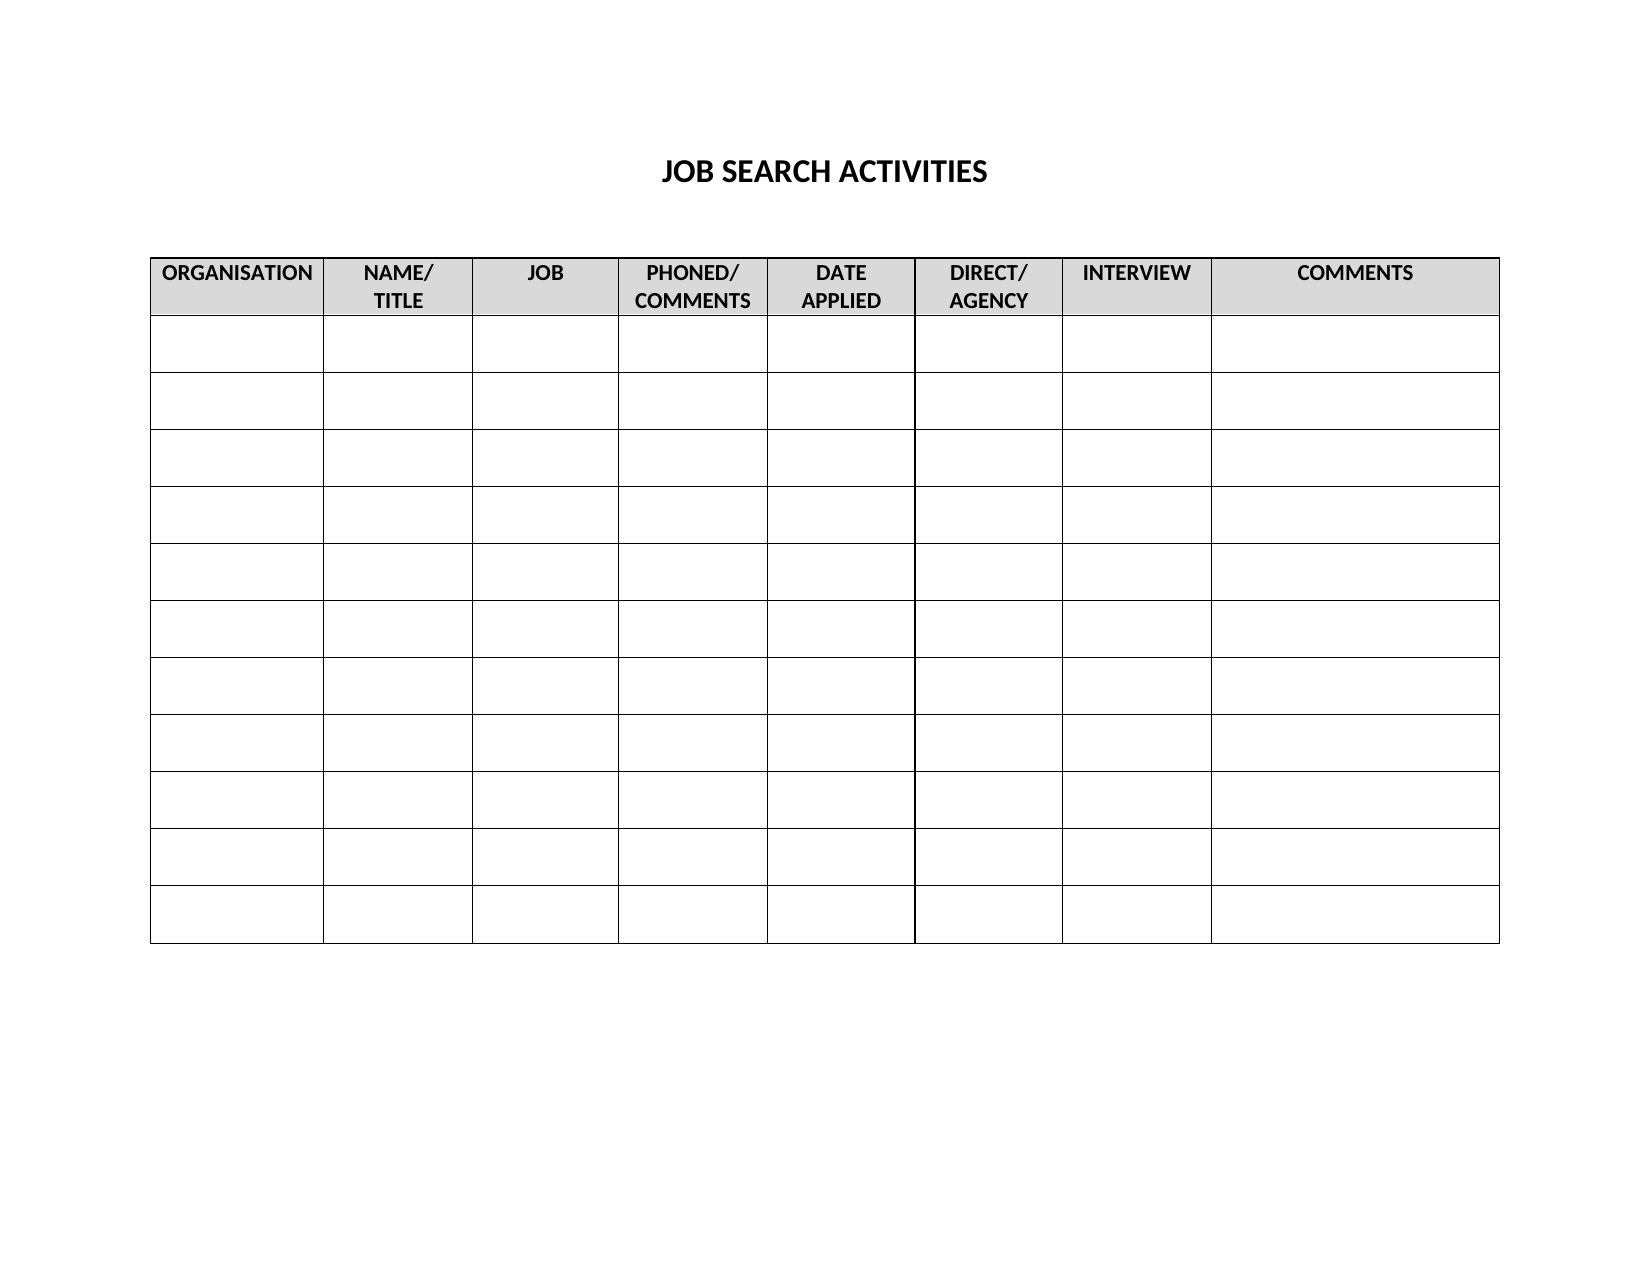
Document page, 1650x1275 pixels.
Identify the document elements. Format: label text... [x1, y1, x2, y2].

table_cell [1063, 373, 1211, 429]
table_cell [768, 373, 914, 429]
table_cell [1063, 829, 1211, 885]
table_cell [1212, 430, 1499, 486]
table_cell [768, 487, 914, 543]
table_cell [768, 829, 914, 885]
table_cell [473, 658, 618, 714]
table_cell [916, 886, 1062, 942]
table_cell [1212, 658, 1499, 714]
table_header INTERVIEW [1063, 259, 1211, 314]
table_cell [1063, 658, 1211, 714]
table_cell [473, 544, 618, 600]
table_cell [1212, 316, 1499, 372]
table_header JOB [473, 259, 618, 314]
table_cell [1212, 544, 1499, 600]
table_cell [324, 829, 472, 885]
table_cell [324, 772, 472, 828]
table_cell [1212, 601, 1499, 657]
table_cell [768, 886, 914, 942]
table_cell [473, 373, 618, 429]
table_cell [916, 430, 1062, 486]
table_cell [619, 886, 767, 942]
table_cell [1063, 316, 1211, 372]
table_header NAME/ TITLE [324, 259, 472, 314]
table_cell [916, 829, 1062, 885]
table_cell [768, 430, 914, 486]
table_cell [1063, 772, 1211, 828]
table_cell [151, 886, 323, 942]
table_cell [619, 430, 767, 486]
table_header DATE APPLIED [768, 259, 914, 314]
table_cell [1063, 886, 1211, 942]
table_cell [916, 772, 1062, 828]
table_cell [916, 715, 1062, 771]
table_cell [1212, 886, 1499, 942]
table_cell [1212, 373, 1499, 429]
table_cell [1063, 601, 1211, 657]
table_cell [151, 373, 323, 429]
table_cell [151, 658, 323, 714]
table_cell [324, 487, 472, 543]
table_cell [916, 658, 1062, 714]
table_cell [324, 658, 472, 714]
table_cell [473, 829, 618, 885]
table_cell [916, 544, 1062, 600]
text JOB SEARCH ACTIVITIES [150, 150, 1500, 191]
table_cell [473, 772, 618, 828]
table_cell [151, 715, 323, 771]
table_cell [1212, 715, 1499, 771]
table_cell [1063, 715, 1211, 771]
table_cell [324, 316, 472, 372]
table_cell [324, 373, 472, 429]
table_cell [916, 373, 1062, 429]
table_cell [619, 772, 767, 828]
table_cell [916, 487, 1062, 543]
table_cell [916, 601, 1062, 657]
table_cell [324, 544, 472, 600]
table_cell [768, 658, 914, 714]
table_cell [619, 601, 767, 657]
table_cell [324, 886, 472, 942]
table_cell [473, 886, 618, 942]
table_cell [768, 601, 914, 657]
table_cell [151, 430, 323, 486]
table_cell [151, 487, 323, 543]
table_cell [768, 316, 914, 372]
table_cell [619, 487, 767, 543]
table_cell [1063, 487, 1211, 543]
table_header PHONED/ COMMENTS [619, 259, 767, 314]
table_cell [768, 772, 914, 828]
table_cell [151, 601, 323, 657]
table_cell [619, 829, 767, 885]
table_cell [473, 430, 618, 486]
table_cell [473, 316, 618, 372]
table_header COMMENTS [1212, 259, 1499, 314]
table_cell [1063, 544, 1211, 600]
table_cell [619, 316, 767, 372]
table_cell [916, 316, 1062, 372]
table_cell [619, 544, 767, 600]
table_cell [619, 658, 767, 714]
table_cell [619, 715, 767, 771]
table_cell [151, 772, 323, 828]
table_cell [151, 316, 323, 372]
table_cell [324, 715, 472, 771]
table_header ORGANISATION [151, 259, 323, 314]
table_cell [1212, 487, 1499, 543]
table_cell [768, 544, 914, 600]
table_cell [324, 601, 472, 657]
table_header DIRECT/ AGENCY [916, 259, 1062, 314]
table_cell [473, 487, 618, 543]
table_cell [473, 601, 618, 657]
table_cell [1212, 829, 1499, 885]
table_cell [1063, 430, 1211, 486]
table_cell [151, 544, 323, 600]
table_cell [151, 829, 323, 885]
table_cell [768, 715, 914, 771]
table_cell [619, 373, 767, 429]
table_cell [324, 430, 472, 486]
table_cell [1212, 772, 1499, 828]
table_cell [473, 715, 618, 771]
